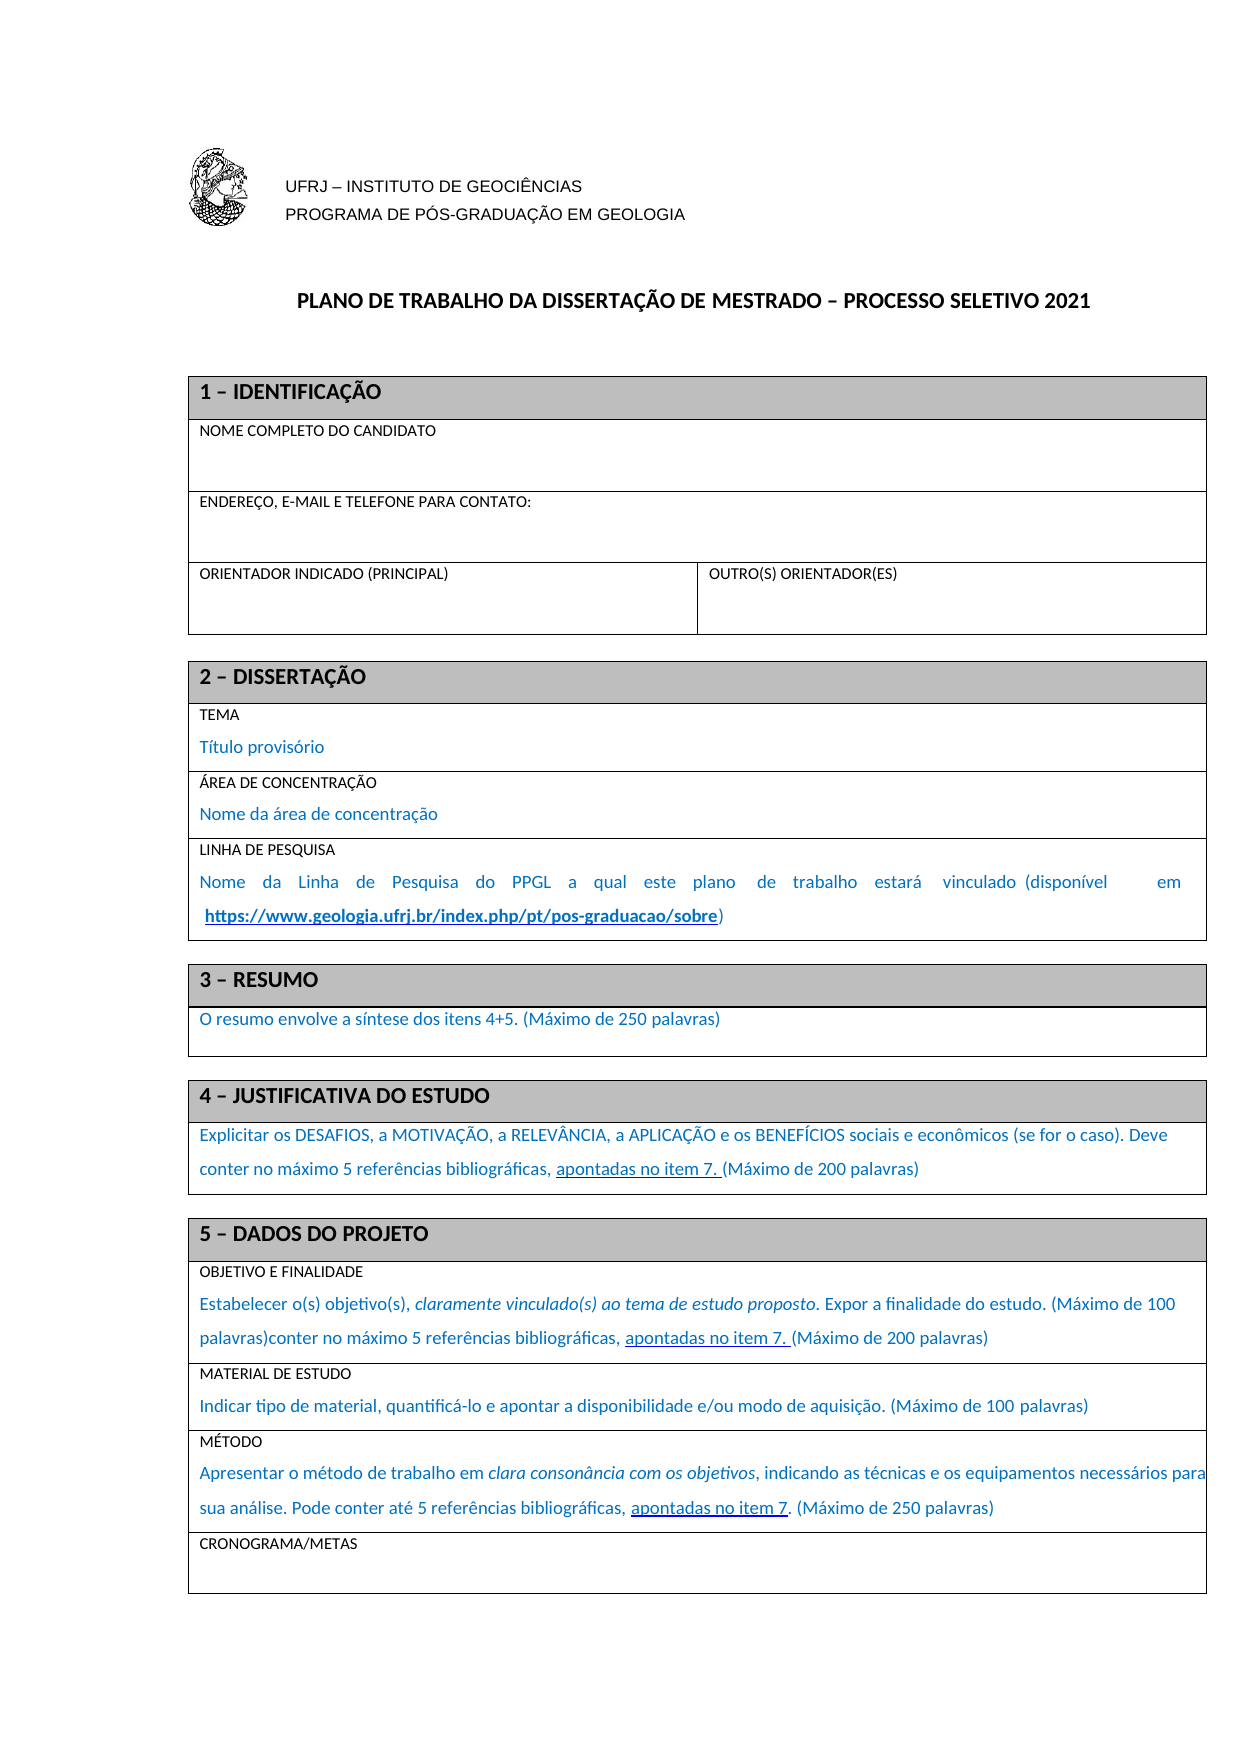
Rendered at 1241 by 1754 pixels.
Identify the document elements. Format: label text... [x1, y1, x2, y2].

table_cell LINHA DE PESQUISA Nome da Linha de Pesquisa do PPGL a qual este plano de trabalho estará vinculado (disponível em https://www.geologia.ufrj.br/index.php/pt/pos-graduacao/sobre) [189, 839, 1206, 940]
table_cell Explicitar os DESAFIOS, a MOTIVAÇÃO, a RELEVÂNCIA, a APLICAÇÃO e os BENEFÍCIOS sociais e econômicos (se for o caso). Deve conter no máximo 5 referências bibliográficas, apontadas no item 7. (Máximo de 200 palavras) [189, 1123, 1206, 1194]
table_cell OUTRO(S) ORIENTADOR(ES) [698, 563, 1206, 633]
table_cell O resumo envolve a síntese dos itens 4+5. (Máximo de 250 palavras) [189, 1008, 1206, 1056]
table_cell MÉTODO Apresentar o método de trabalho em clara consonância com os objetivos, indicando as técnicas e os equipamentos necessários para sua análise. Pode conter até 5 referências bibliográficas, apontadas no item 7. (Máximo de 250 palavras) [189, 1431, 1206, 1532]
text PLANO DE TRABALHO DA DISSERTAÇÃO DE MESTRADO – PROCESSO SELETIVO 2021 [177, 286, 1210, 314]
picture [188, 147, 248, 226]
table_header [177, 148, 274, 239]
table_header UFRJ – INSTITUTO DE GEOCIÊNCIAS PROGRAMA DE PÓS-GRADUAÇÃO EM GEOLOGIA [274, 148, 1063, 239]
table_header 3 – RESUMO [189, 965, 1206, 1006]
table_cell ORIENTADOR INDICADO (PRINCIPAL) [189, 563, 697, 633]
table_cell NOME COMPLETO DO CANDIDATO [189, 420, 1206, 491]
table_cell ÁREA DE CONCENTRAÇÃO Nome da área de concentração [189, 772, 1206, 838]
table_header 4 – JUSTIFICATIVA DO ESTUDO [189, 1081, 1206, 1122]
table_cell MATERIAL DE ESTUDO Indicar tipo de material, quantificá-lo e apontar a disponibilidade e/ou modo de aquisição. (Máximo de 100 palavras) [189, 1364, 1206, 1430]
table_header 1 – IDENTIFICAÇÃO [189, 377, 1206, 419]
table_cell ENDEREÇO, E-MAIL E TELEFONE PARA CONTATO: [189, 492, 1206, 562]
table_cell TEMA Título provisório [189, 704, 1206, 771]
table_cell OBJETIVO E FINALIDADE Estabelecer o(s) objetivo(s), claramente vinculado(s) ao tema de estudo proposto. Expor a finalidade do estudo. (Máximo de 100 palavras)conter no máximo 5 referências bibliográficas, apontadas no item 7. (Máximo de 200 palavras) [189, 1262, 1206, 1362]
table_cell CRONOGRAMA/METAS [189, 1533, 1206, 1593]
table_header 2 – DISSERTAÇÃO [189, 662, 1206, 703]
table_header 5 – DADOS DO PROJETO [189, 1219, 1206, 1261]
